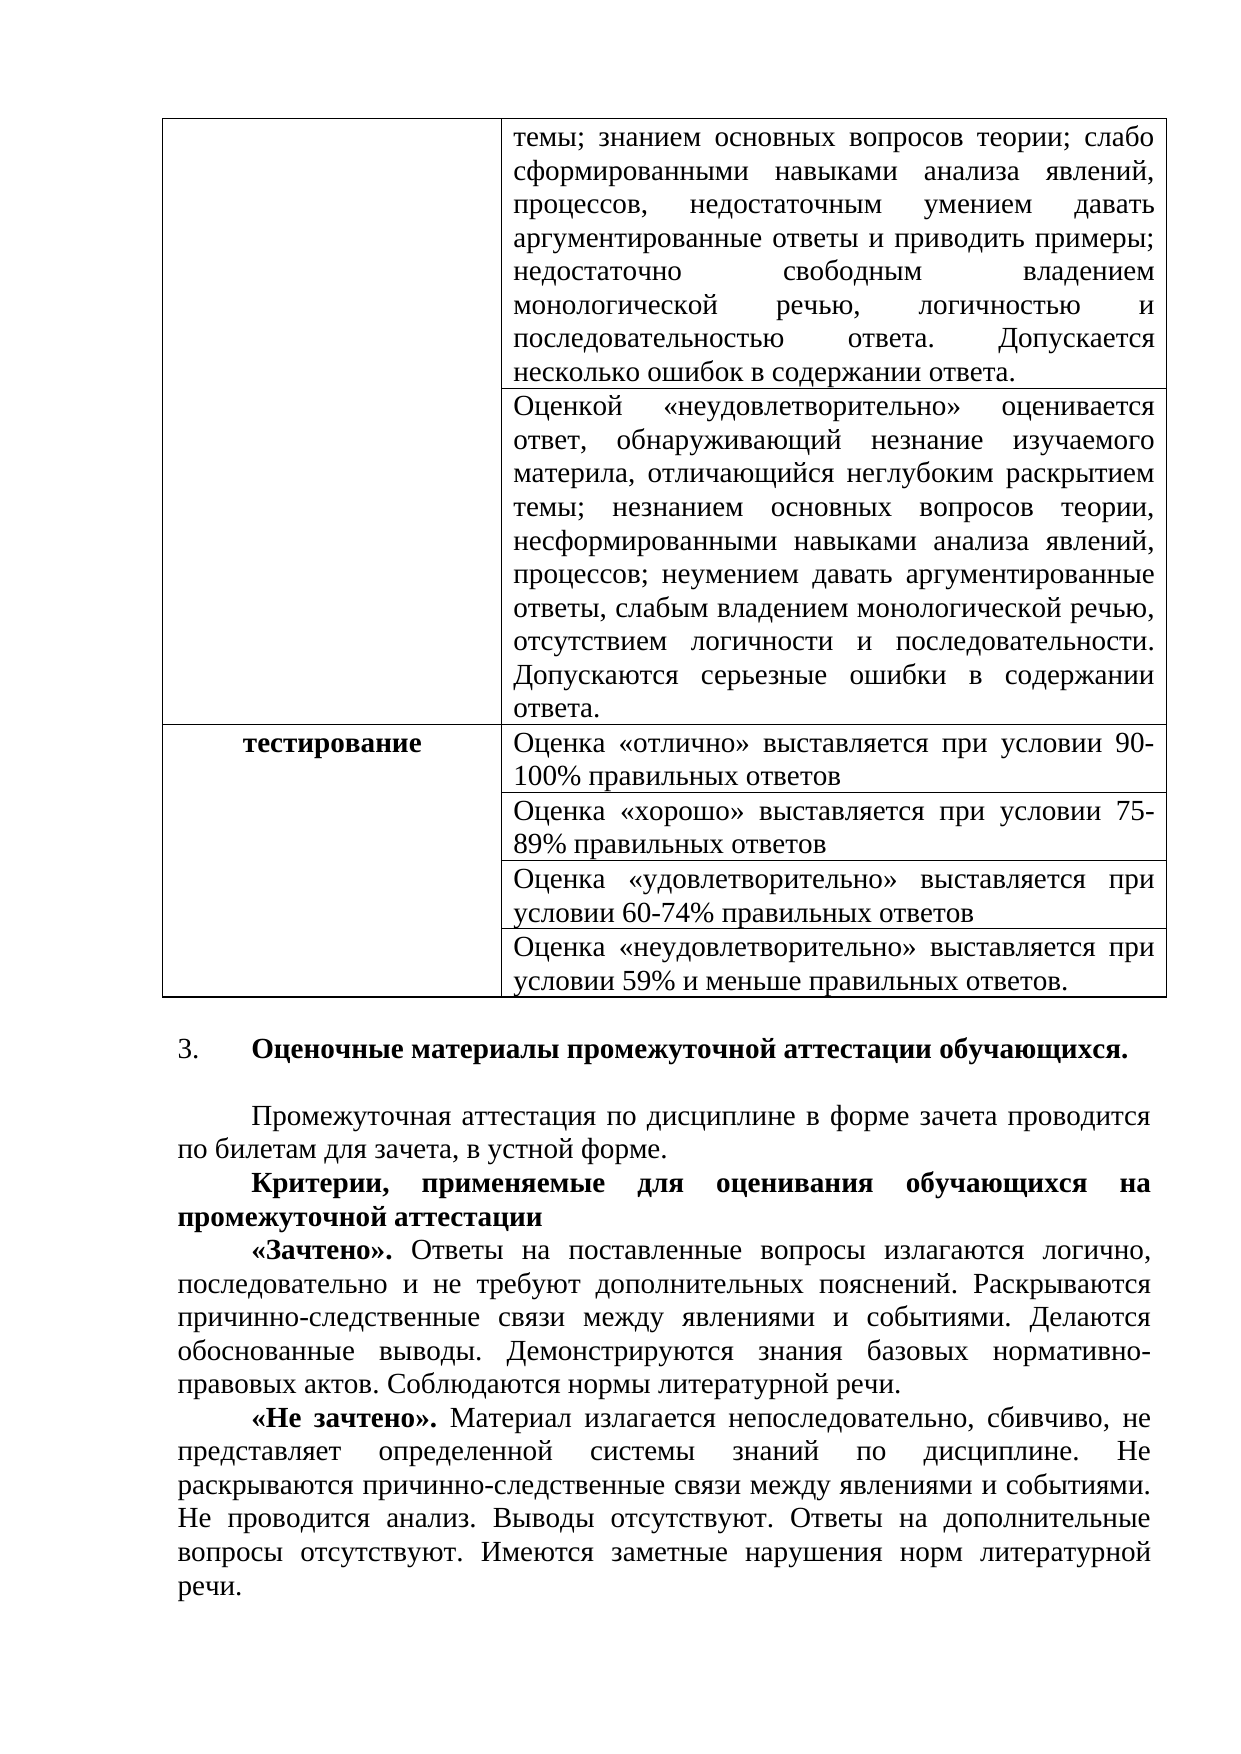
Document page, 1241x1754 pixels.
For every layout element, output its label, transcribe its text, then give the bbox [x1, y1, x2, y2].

table_cell Оценкой «неудовлетворительно» оценивается ответ, обнаруживающий незнание изучаемого материла, отличающийся неглубоким раскрытием темы; незнанием основных вопросов теории, несформированными навыками анализа явлений, процессов; неумением давать аргументированные ответы, слабым владением монологической речью, отсутствием логичности и последовательности. Допускаются серьезные ошибки в содержании ответа. [502, 389, 1166, 724]
list Критерии, применяемые для оценивания обучающихся на промежуточной аттестации [177, 1165, 1152, 1232]
table_cell Оценка «неудовлетворительно» выставляется при условии 59% и меньше правильных ответов. [502, 929, 1166, 996]
text «Зачтено». Ответы на поставленные вопросы излагаются логично, последовательно и не требуют дополнительных пояснений. Раскрываются причинно-следственные связи между явлениями и событиями. Делаются обоснованные выводы. Демонстрируются знания базовых нормативно-правовых актов. Соблюдаются нормы литературной речи. [177, 1232, 1152, 1400]
text «Не зачтено». Материал излагается непоследовательно, сбивчиво, не представляет определенной системы знаний по дисциплине. Не раскрываются причинно-следственные связи между явлениями и событиями. Не проводится анализ. Выводы отсутствуют. Ответы на дополнительные вопросы отсутствуют. Имеются заметные нарушения норм литературной речи. [177, 1400, 1152, 1601]
table_cell тестирование [163, 725, 501, 996]
list Промежуточная аттестация по дисциплине в форме зачета проводится по билетам для зачета, в устной форме. [177, 1098, 1152, 1165]
table_cell Оценка «удовлетворительно» выставляется при условии 60-74% правильных ответов [502, 861, 1166, 928]
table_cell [502, 119, 1166, 387]
table_cell Оценка «хорошо» выставляется при условии 75-89% правильных ответов [502, 793, 1166, 860]
table_cell Оценка «отлично» выставляется при условии 90-100% правильных ответов [502, 725, 1166, 792]
list Оценочные материалы промежуточной аттестации обучающихся. [177, 1031, 1152, 1064]
